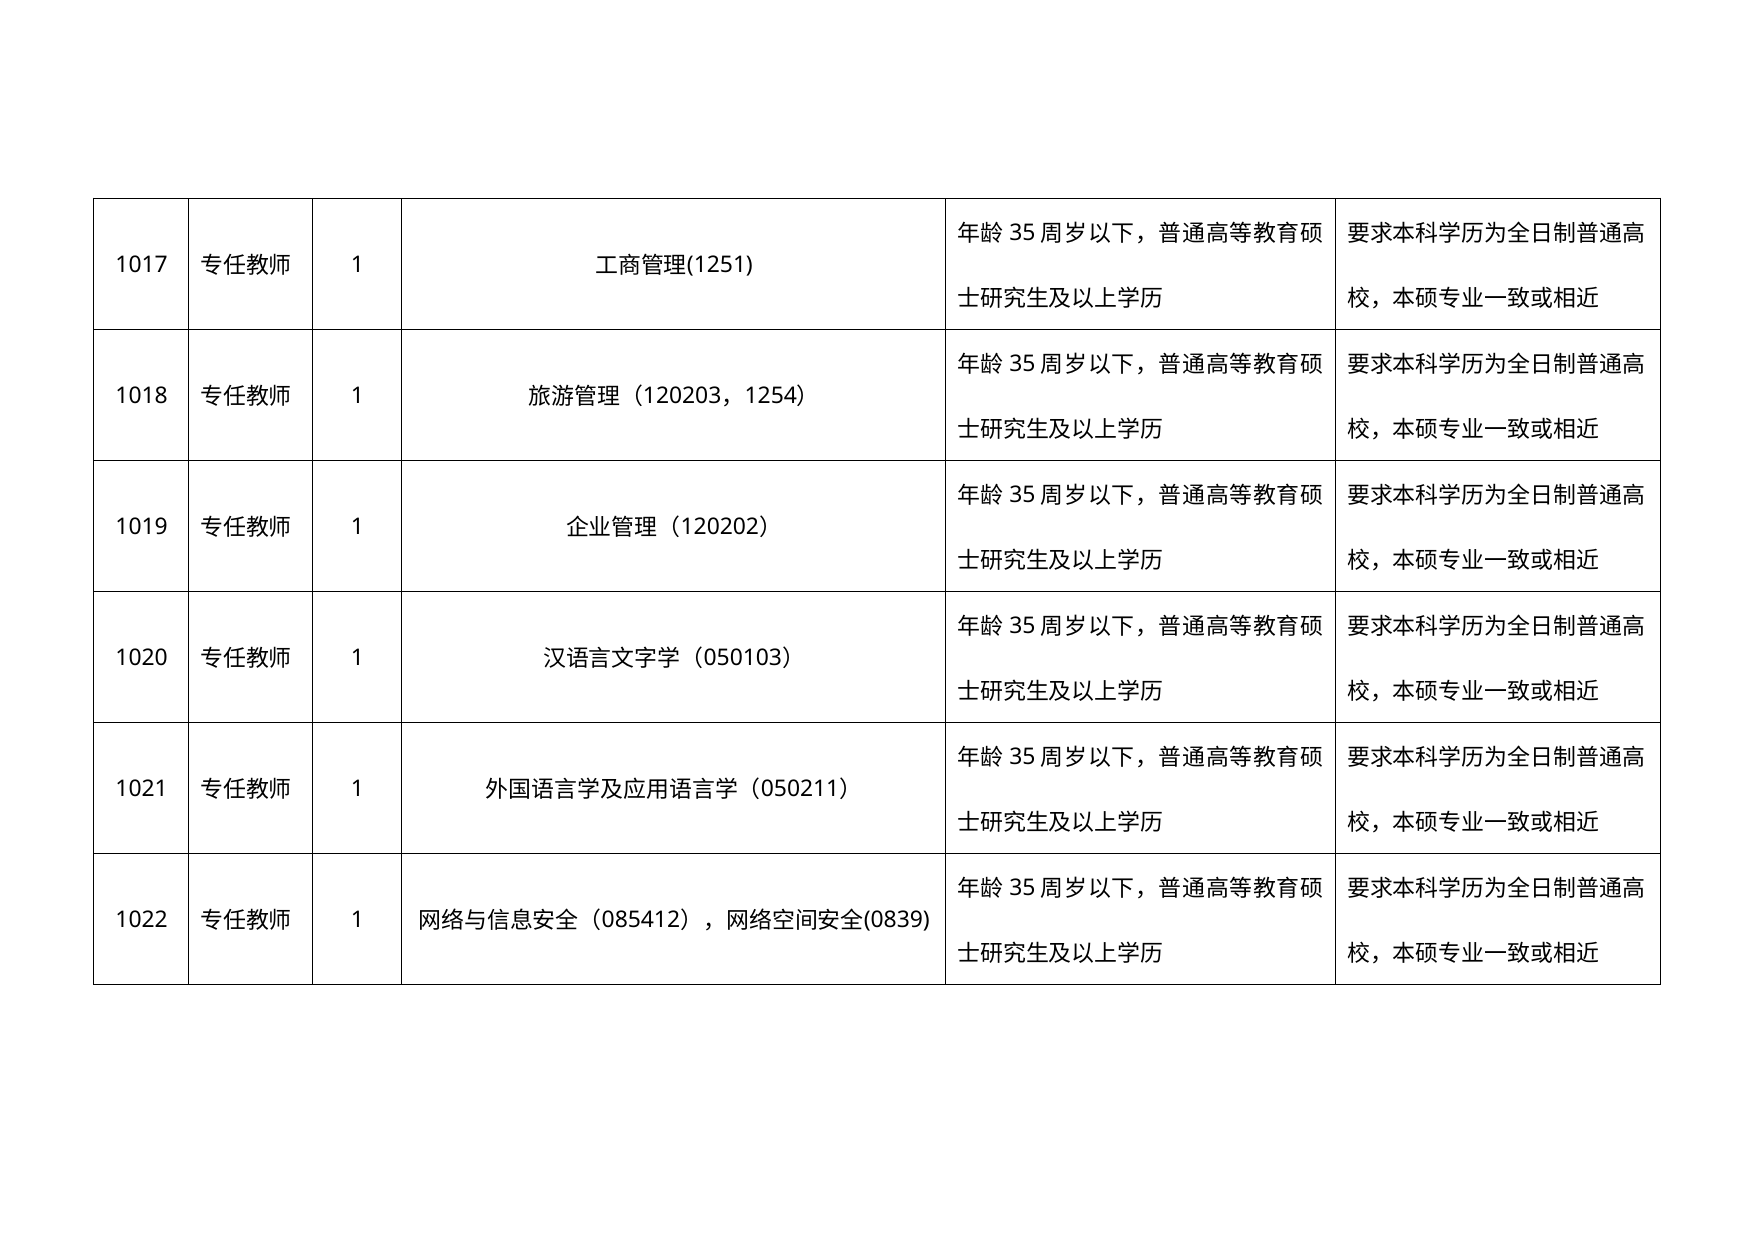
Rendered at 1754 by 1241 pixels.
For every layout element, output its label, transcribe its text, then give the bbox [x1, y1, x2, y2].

table_cell 1017 [94, 199, 188, 329]
table_cell 1 [313, 723, 401, 853]
table_cell 1021 [94, 723, 188, 853]
table_cell 专任教师 [189, 199, 312, 329]
table_cell 年龄35周岁以下，普通高等教育硕士研究生及以上学历 [946, 330, 1335, 460]
table_cell 1020 [94, 592, 188, 722]
table_cell 网络与信息安全（085412），网络空间安全(0839) [402, 854, 945, 984]
table_cell 工商管理(1251) [402, 199, 945, 329]
table_cell 专任教师 [189, 723, 312, 853]
table_cell 企业管理（120202） [402, 461, 945, 591]
table_cell 1022 [94, 854, 188, 984]
table_cell 专任教师 [189, 330, 312, 460]
table_cell 要求本科学历为全日制普通高校，本硕专业一致或相近 [1336, 723, 1660, 853]
table_cell 1018 [94, 330, 188, 460]
table_cell 1 [313, 330, 401, 460]
table_cell 专任教师 [189, 854, 312, 984]
table_cell 要求本科学历为全日制普通高校，本硕专业一致或相近 [1336, 592, 1660, 722]
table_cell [1336, 854, 1660, 984]
table_cell 1 [313, 199, 401, 329]
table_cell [1336, 199, 1660, 329]
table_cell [946, 854, 1335, 984]
table_cell 要求本科学历为全日制普通高校，本硕专业一致或相近 [1336, 461, 1660, 591]
table_cell 外国语言学及应用语言学（050211） [402, 723, 945, 853]
table_cell 旅游管理（120203，1254） [402, 330, 945, 460]
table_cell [946, 199, 1335, 329]
table_cell 1019 [94, 461, 188, 591]
table_cell 年龄35周岁以下，普通高等教育硕士研究生及以上学历 [946, 723, 1335, 853]
table_cell 要求本科学历为全日制普通高校，本硕专业一致或相近 [1336, 330, 1660, 460]
table_cell 1 [313, 854, 401, 984]
table_cell 年龄35周岁以下，普通高等教育硕士研究生及以上学历 [946, 592, 1335, 722]
table_cell 年龄35周岁以下，普通高等教育硕士研究生及以上学历 [946, 461, 1335, 591]
table_cell 1 [313, 592, 401, 722]
table_cell 专任教师 [189, 592, 312, 722]
table_cell 专任教师 [189, 461, 312, 591]
table_cell 1 [313, 461, 401, 591]
table_cell 汉语言文字学（050103） [402, 592, 945, 722]
